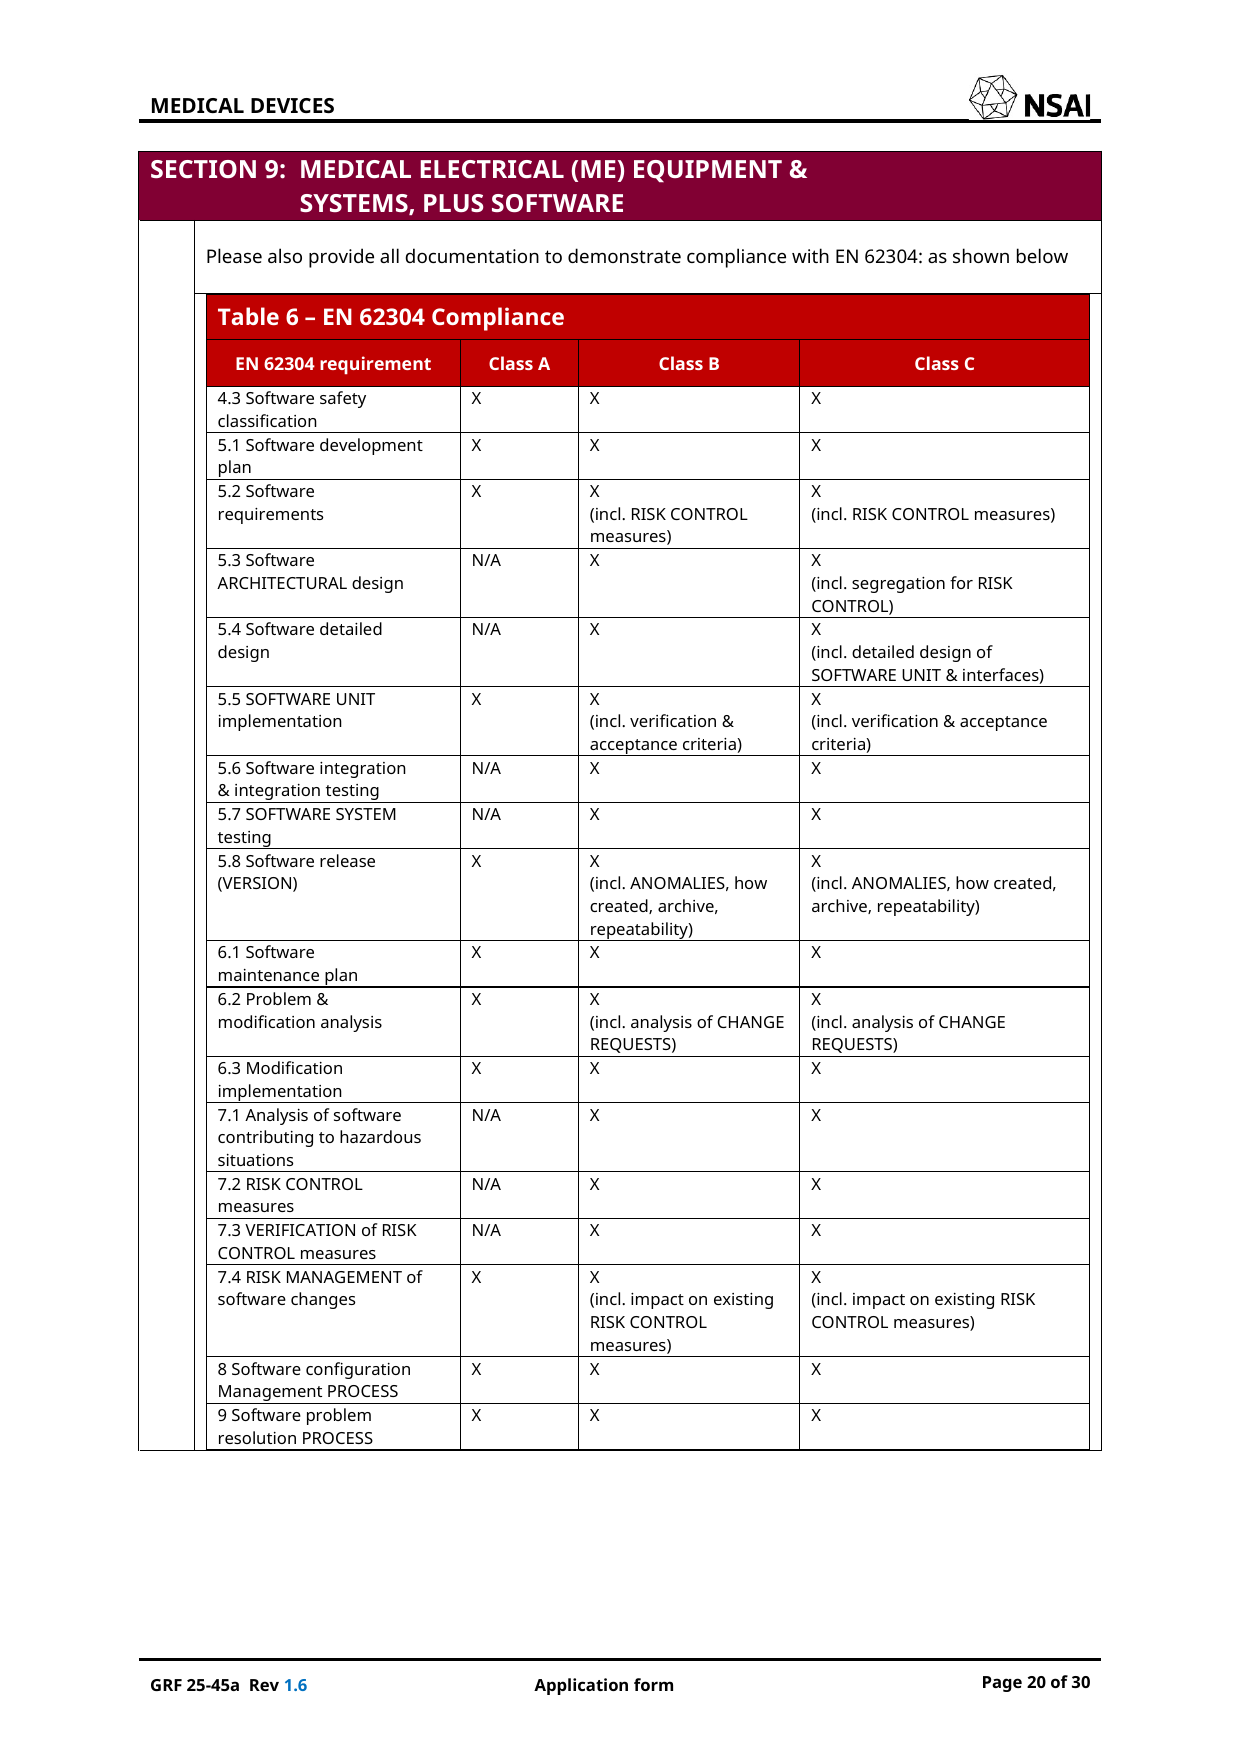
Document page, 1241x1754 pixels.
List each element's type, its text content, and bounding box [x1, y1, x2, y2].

table_cell [461, 849, 578, 940]
table_cell [195, 294, 206, 1450]
table_cell [579, 1219, 799, 1264]
table_cell [800, 988, 1089, 1056]
table_cell [461, 1357, 578, 1403]
table_cell [461, 618, 578, 686]
table_cell [579, 941, 799, 986]
table_cell [207, 1265, 460, 1356]
table_cell [579, 618, 799, 686]
table_cell [461, 941, 578, 986]
table_cell [800, 480, 1089, 548]
table_cell [461, 480, 578, 548]
table_cell [207, 1219, 460, 1264]
table_cell [579, 480, 799, 548]
table_cell [461, 549, 578, 617]
table_cell [461, 1404, 578, 1449]
table_cell [800, 849, 1089, 940]
table_cell [579, 549, 799, 617]
table_cell [461, 988, 578, 1056]
table_cell [207, 1404, 460, 1449]
table_cell [139, 221, 194, 1450]
table_cell [579, 849, 799, 940]
table_cell [800, 1357, 1089, 1403]
table_cell [800, 433, 1089, 479]
table_cell [207, 480, 460, 548]
table_cell [207, 433, 460, 479]
table_cell [207, 988, 460, 1056]
table_cell [461, 1172, 578, 1218]
table_cell [461, 1103, 578, 1171]
table_cell [579, 387, 799, 432]
table_cell [207, 849, 460, 940]
table_cell [800, 1219, 1089, 1264]
table_cell [800, 1103, 1089, 1171]
table_cell [579, 1057, 799, 1102]
table_cell [579, 687, 799, 755]
table_cell [579, 1404, 799, 1449]
table_cell [207, 803, 460, 848]
table_cell [461, 687, 578, 755]
table_cell [207, 941, 460, 986]
table_cell [800, 803, 1089, 848]
table_cell [207, 1172, 460, 1218]
table_cell [207, 387, 460, 432]
picture [968, 73, 1091, 120]
table_cell [579, 1103, 799, 1171]
table_cell Please also provide all documentation to demonstrate compliance with EN 62304: as shown below [195, 221, 1101, 293]
table_cell [1090, 294, 1101, 1450]
table_cell [800, 549, 1089, 617]
table_cell [207, 549, 460, 617]
table_cell [461, 387, 578, 432]
table_header Section 9: Medical Electrical (ME) Equipment & Systems, plus Software [139, 152, 1101, 220]
table_cell [579, 1357, 799, 1403]
table_cell [207, 687, 460, 755]
table_cell [579, 803, 799, 848]
table_cell [800, 687, 1089, 755]
table_cell [800, 1057, 1089, 1102]
table_cell [461, 1057, 578, 1102]
table_cell [461, 803, 578, 848]
table_cell [461, 433, 578, 479]
table_cell [800, 756, 1089, 802]
table_cell [579, 1265, 799, 1356]
table_cell [461, 1265, 578, 1356]
table_cell [800, 1404, 1089, 1449]
table_cell [800, 941, 1089, 986]
table_cell [207, 1057, 460, 1102]
table_cell [207, 756, 460, 802]
table_cell [579, 1172, 799, 1218]
table_cell [800, 1265, 1089, 1356]
table_cell [207, 618, 460, 686]
table_cell [579, 756, 799, 802]
table_cell [207, 1103, 460, 1171]
table_cell [461, 1219, 578, 1264]
table_cell [800, 618, 1089, 686]
table_cell [207, 1357, 460, 1403]
table_cell [579, 988, 799, 1056]
table_cell [800, 1172, 1089, 1218]
table_cell [579, 433, 799, 479]
table_cell [461, 756, 578, 802]
table_cell [800, 387, 1089, 432]
